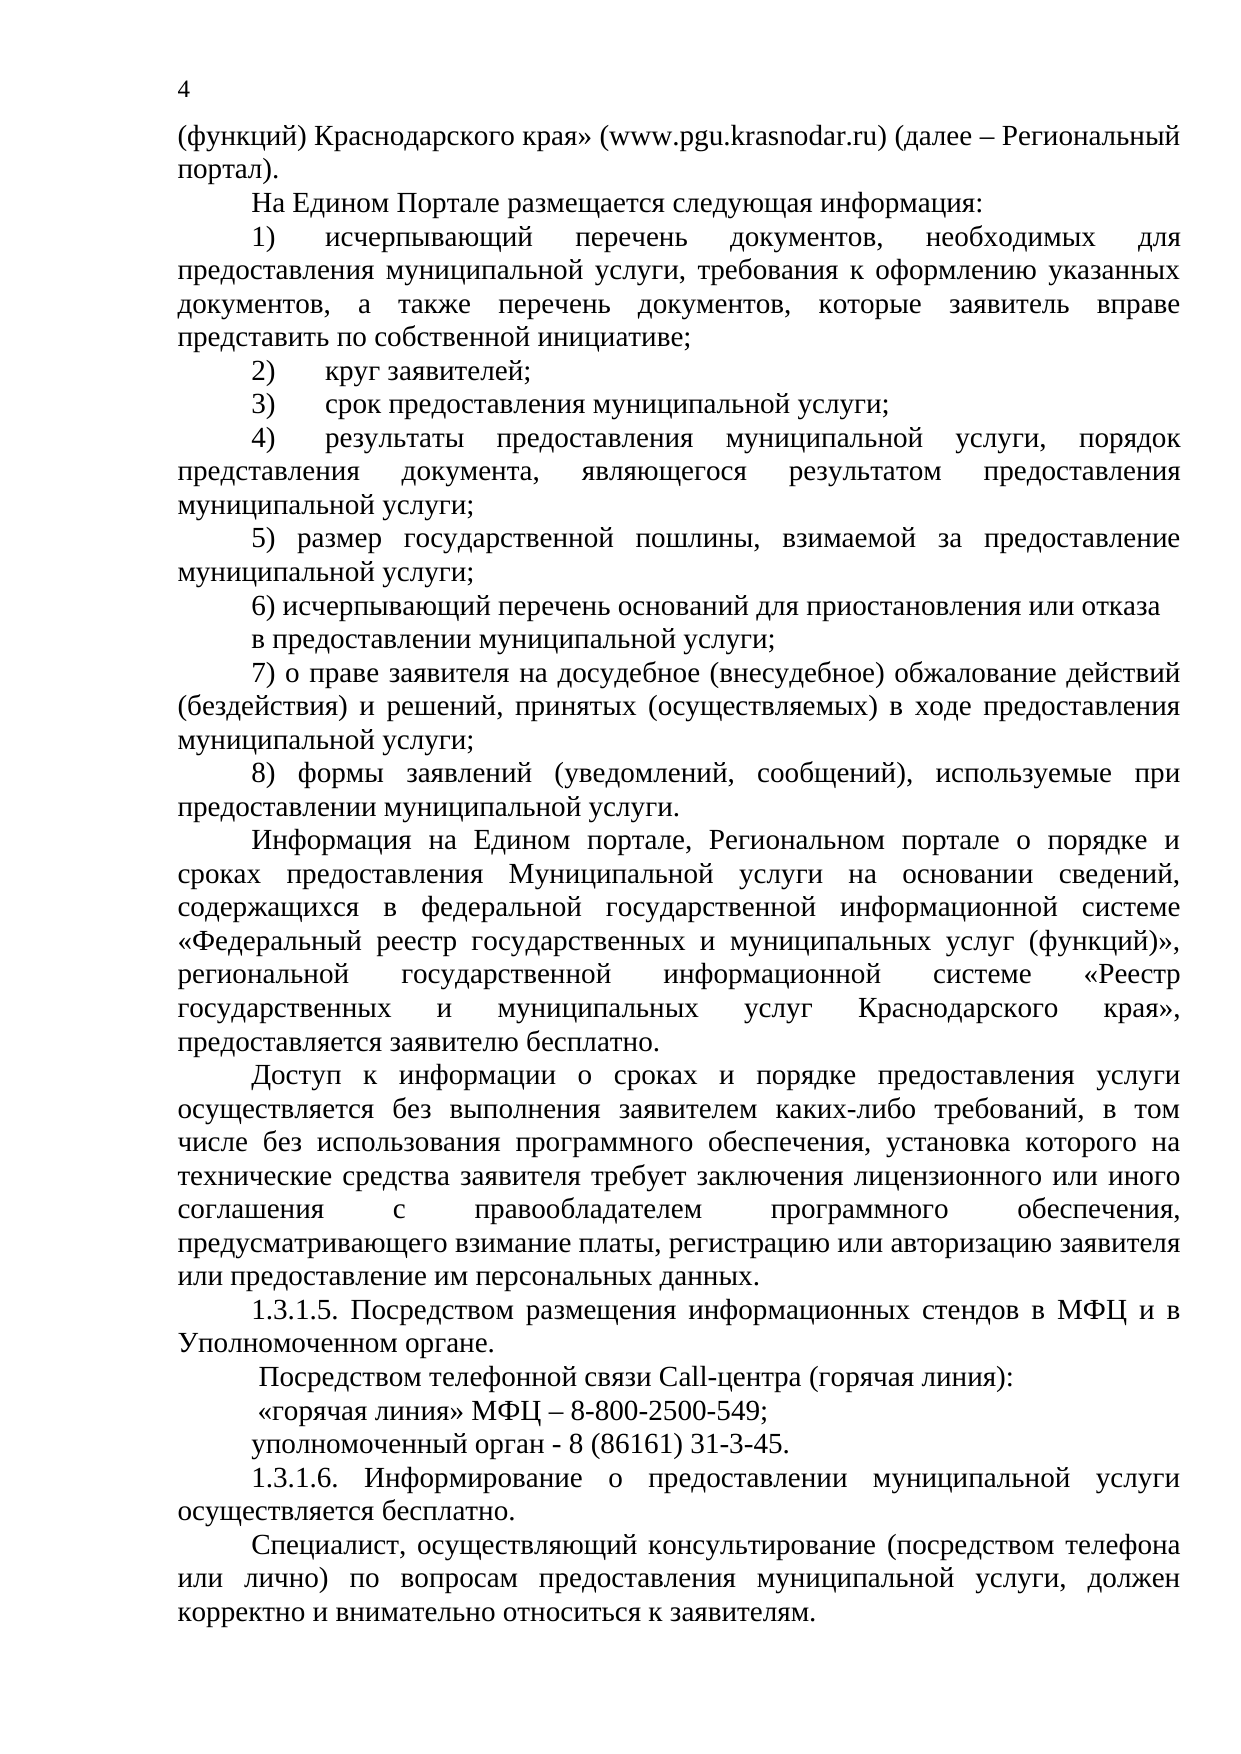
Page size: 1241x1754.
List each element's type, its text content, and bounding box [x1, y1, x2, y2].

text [177, 118, 1181, 185]
text 6) исчерпывающий перечень оснований для приостановления или отказа [177, 588, 1181, 621]
text Посредством телефонной связи Call-центра (горячая линия): [177, 1359, 1181, 1393]
text Доступ к информации о сроках и порядке предоставления услуги осуществляется без выполнения заявителем каких-либо требований, в том числе без использования программного обеспечения, установка которого на технические средства заявителя требует заключения лицензионного или иного соглашения с правообладателем программного обеспечения, предусматривающего взимание платы, регистрацию или авторизацию заявителя или предоставление им персональных данных. [177, 1057, 1181, 1292]
text в предоставлении муниципальной услуги; [177, 621, 1181, 655]
text 2) круг заявителей; [177, 353, 1181, 386]
text На Едином Портале размещается следующая информация: [177, 185, 1181, 219]
text уполномоченный орган - 8 (86161) 31-3-45. [177, 1426, 1181, 1460]
text 4) результаты предоставления муниципальной услуги, порядок представления документа, являющегося результатом предоставления муниципальной услуги; [177, 420, 1181, 521]
text 5) размер государственной пошлины, взимаемой за предоставление муниципальной услуги; [177, 521, 1181, 588]
text 8) формы заявлений (уведомлений, сообщений), используемые при предоставлении муниципальной услуги. [177, 755, 1181, 822]
text 3) срок предоставления муниципальной услуги; [177, 386, 1181, 420]
text Информация на Едином портале, Региональном портале о порядке и сроках предоставления Муниципальной услуги на основании сведений, содержащихся в федеральной государственной информационной системе «Федеральный реестр государственных и муниципальных услуг (функций)», региональной государственной информационной системе «Реестр государственных и муниципальных услуг Краснодарского края», предоставляется заявителю бесплатно. [177, 822, 1181, 1057]
text 7) о праве заявителя на досудебное (внесудебное) обжалование действий (бездействия) и решений, принятых (осуществляемых) в ходе предоставления муниципальной услуги; [177, 655, 1181, 755]
text 1.3.1.6. Информирование о предоставлении муниципальной услуги осуществляется бесплатно. [177, 1460, 1181, 1527]
text 1) исчерпывающий перечень документов, необходимых для предоставления муниципальной услуги, требования к оформлению указанных документов, а также перечень документов, которые заявитель вправе представить по собственной инициативе; [177, 219, 1181, 353]
text 1.3.1.5. Посредством размещения информационных стендов в МФЦ и в Уполномоченном органе. [177, 1292, 1181, 1359]
text Специалист, осуществляющий консультирование (посредством телефона или лично) по вопросам предоставления муниципальной услуги, должен корректно и внимательно относиться к заявителям. [177, 1527, 1181, 1627]
text «горячая линия» МФЦ – 8-800-2500-549; [177, 1393, 1181, 1426]
